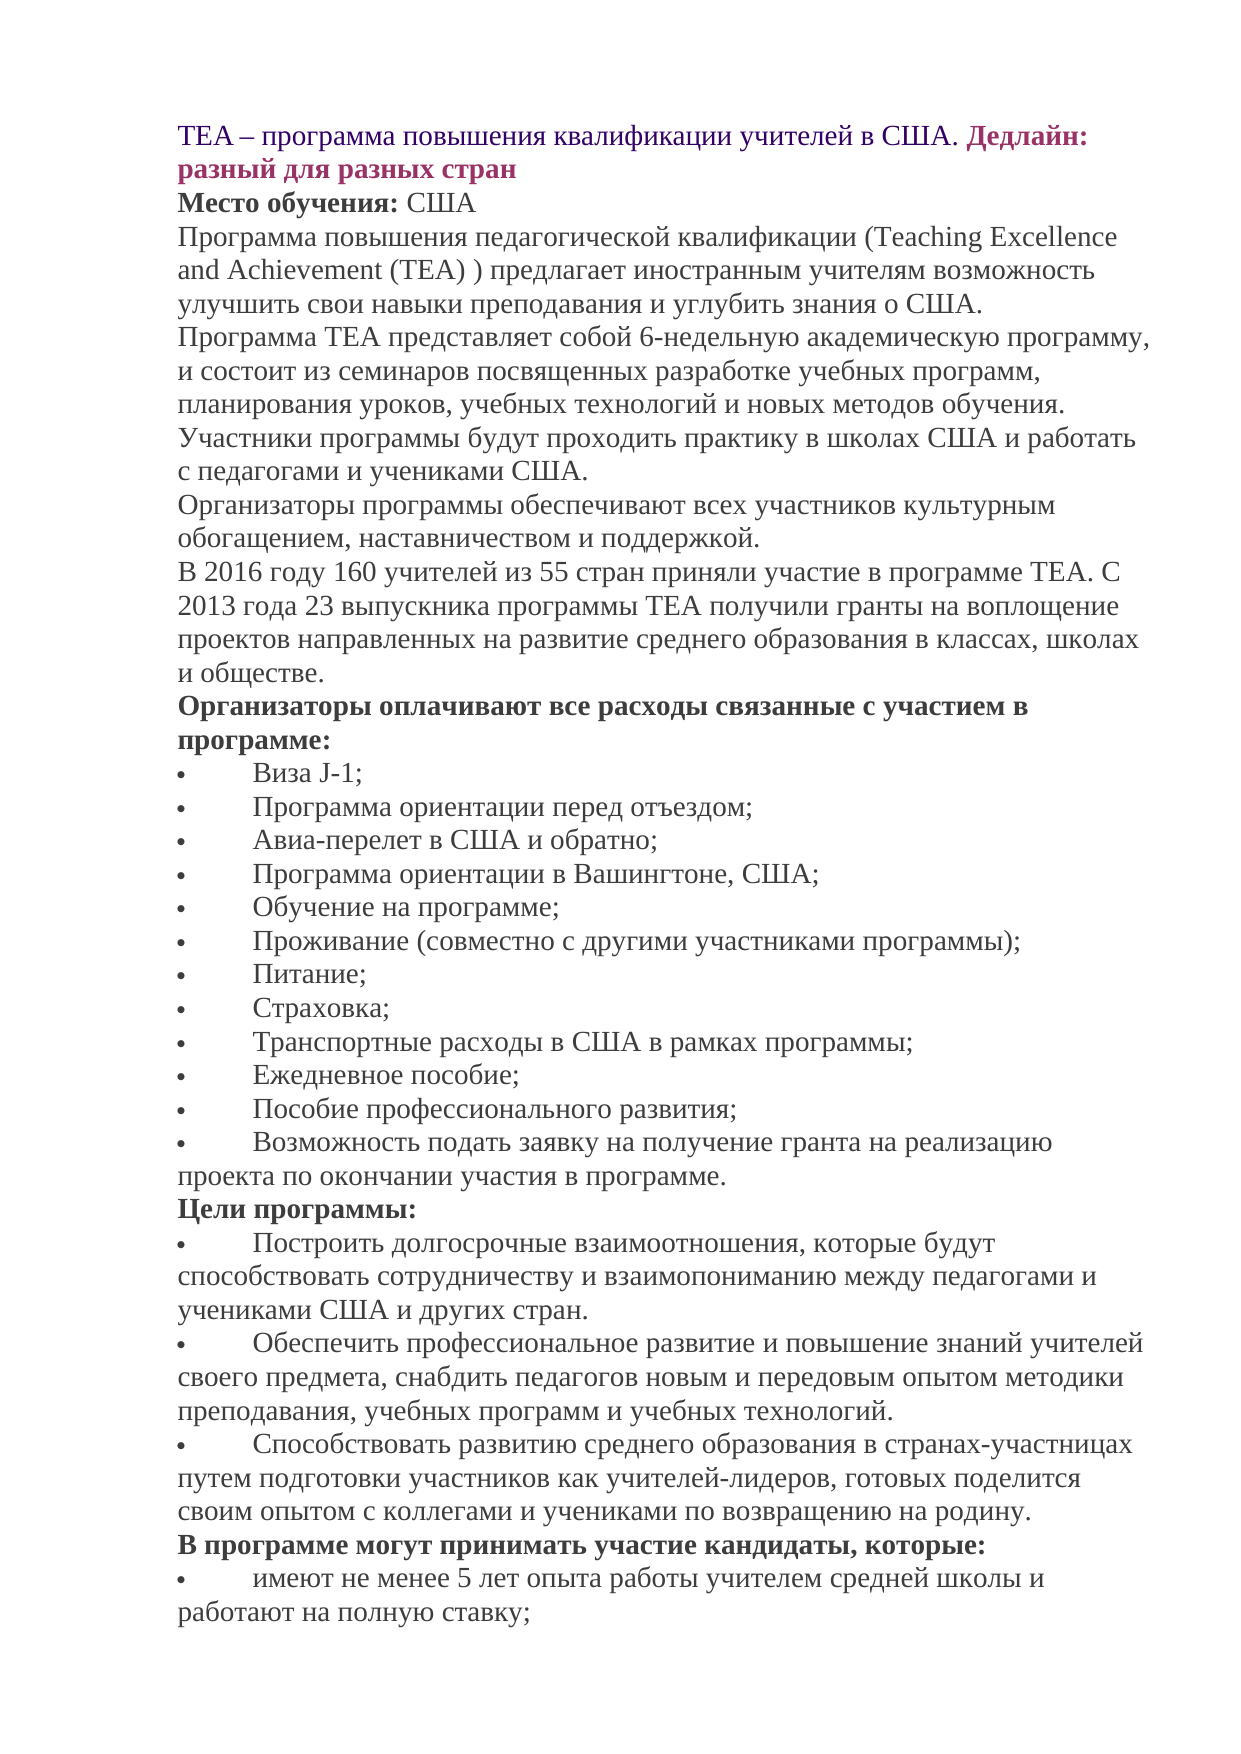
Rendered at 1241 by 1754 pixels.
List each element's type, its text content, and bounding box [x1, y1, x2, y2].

list Виза J-1; [177, 755, 1152, 789]
list Ежедневное пособие; [177, 1057, 1152, 1091]
text В программе могут принимать участие кандидаты, которые: [177, 1527, 1152, 1560]
list Обеспечить профессиональное развитие и повышение знаний учителей своего предмета, снабдить педагогов новым и передовым опытом методики преподавания, учебных программ и учебных технологий. [177, 1326, 1152, 1426]
list Программа ориентации в Вашингтоне, США; [177, 856, 1152, 889]
list Обучение на программе; [177, 889, 1152, 923]
list Транспортные расходы в США в рамках программы; [177, 1024, 1152, 1057]
list Программа ориентации перед отъездом; [177, 789, 1152, 822]
text Организаторы оплачивают все расходы связанные с участием в программе: [177, 688, 1152, 755]
text В 2016 году 160 учителей из 55 стран приняли участие в программе ТЕА. С 2013 года 23 выпускника программы ТЕА получили гранты на воплощение проектов направленных на развитие среднего образования в классах, школах и обществе. [177, 554, 1152, 688]
text Организаторы программы обеспечивают всех участников культурным обогащением, наставничеством и поддержкой. [177, 487, 1152, 554]
list Способствовать развитию среднего образования в странах-участницах путем подготовки участников как учителей-лидеров, готовых поделится своим опытом с коллегами и учениками по возвращению на родину. [177, 1426, 1152, 1527]
text Место обучения: США [177, 185, 1152, 219]
list Построить долгосрочные взаимоотношения, которые будут способствовать сотрудничеству и взаимопониманию между педагогами и учениками США и других стран. [177, 1225, 1152, 1326]
text TEA – программа повышения квалификации учителей в США. Дедлайн: разный для разных стран [177, 118, 1152, 185]
text Цели программы: [177, 1191, 1152, 1225]
list Пособие профессионального развития; [177, 1091, 1152, 1124]
text Программа повышения педагогической квалификации (Teaching Excellence and Achievement (TEA) ) предлагает иностранным учителям возможность улучшить свои навыки преподавания и углубить знания о США. [177, 219, 1152, 319]
list Проживание (совместно с другими участниками программы); [177, 923, 1152, 957]
list Страховка; [177, 990, 1152, 1024]
list имеют не менее 5 лет опыта работы учителем средней школы и работают на полную ставку; [177, 1560, 1152, 1627]
list Питание; [177, 957, 1152, 990]
list Авиа-перелет в США и обратно; [177, 822, 1152, 856]
list Возможность подать заявку на получение гранта на реализацию проекта по окончании участия в программе. [177, 1124, 1152, 1191]
text Программа ТЕА представляет собой 6-недельную академическую программу, и состоит из семинаров посвященных разработке учебных программ, планирования уроков, учебных технологий и новых методов обучения. Участники программы будут проходить практику в школах США и работать с педагогами и учениками США. [177, 319, 1152, 487]
